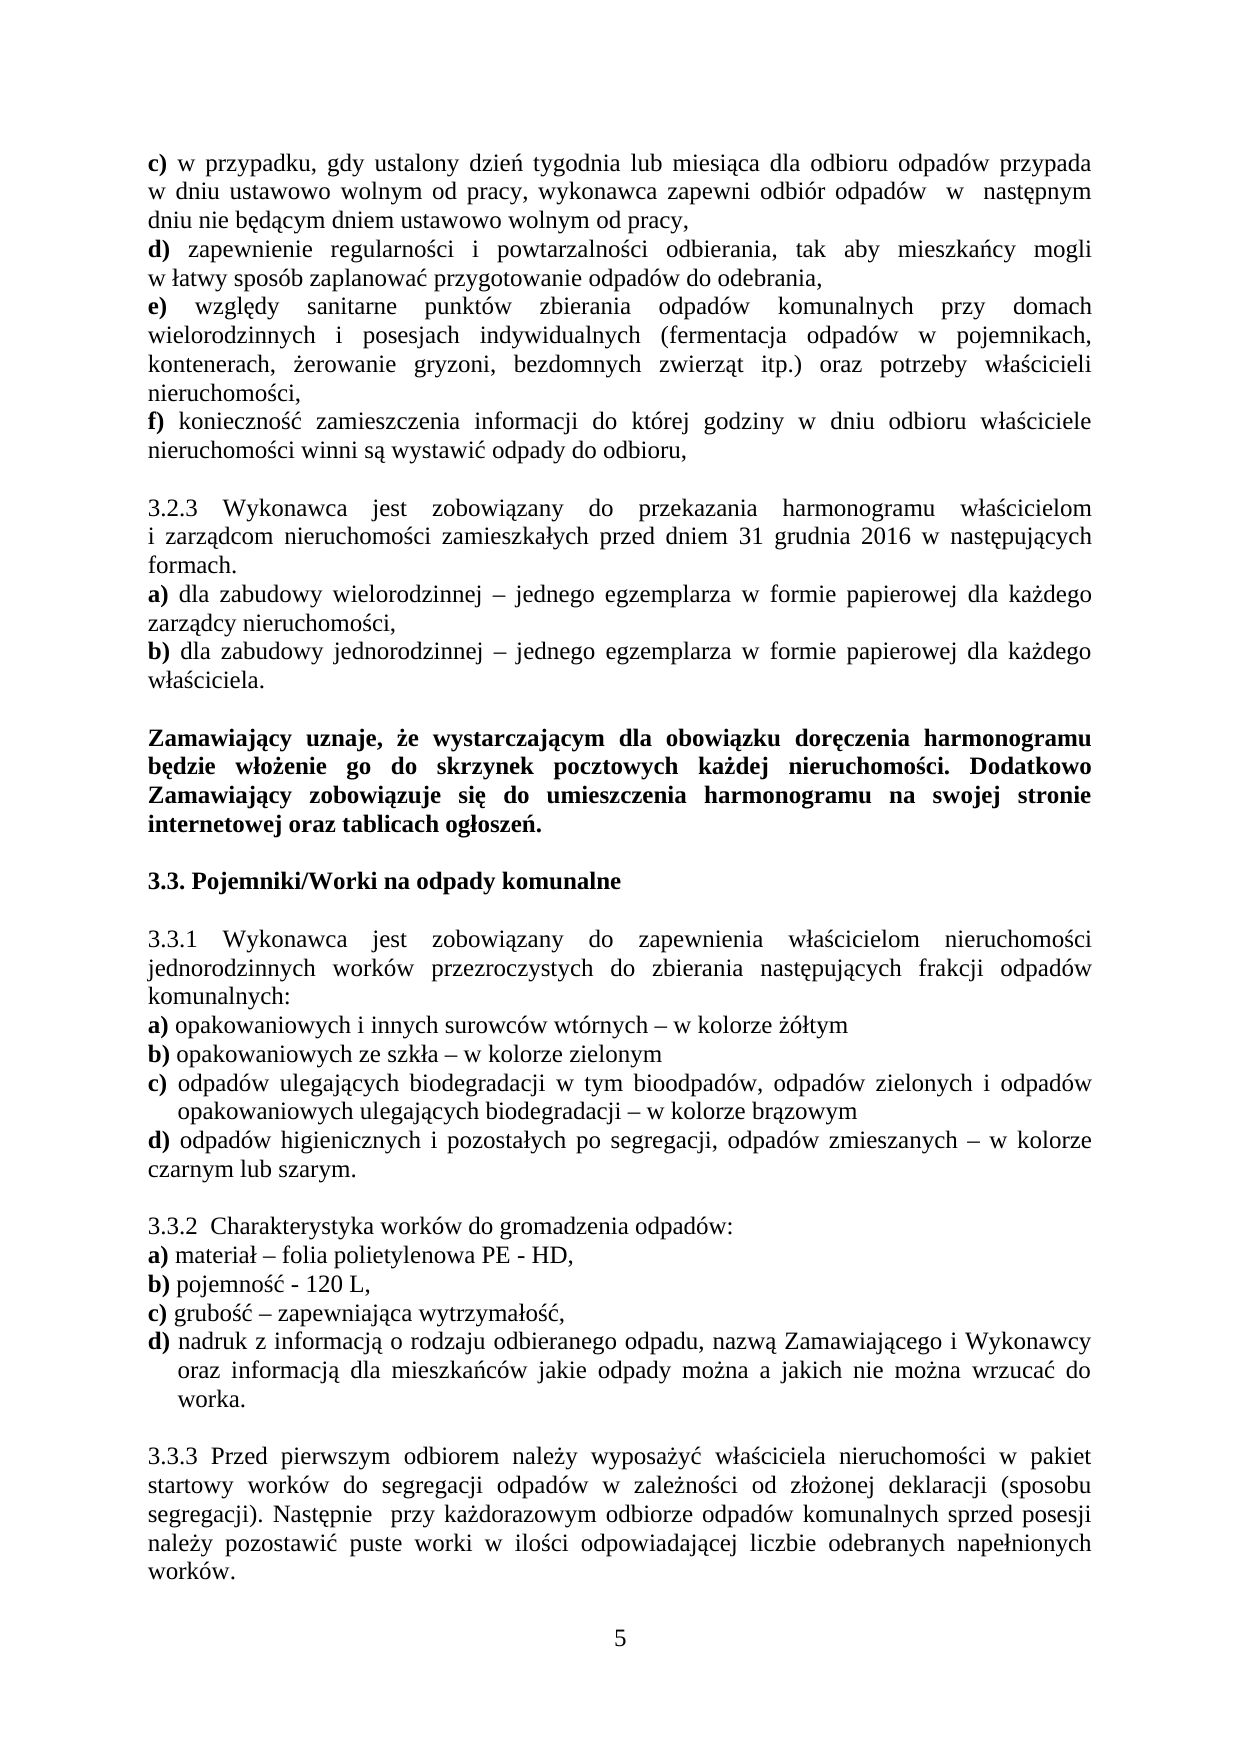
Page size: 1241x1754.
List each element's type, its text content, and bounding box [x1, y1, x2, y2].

text d) zapewnienie regularności i powtarzalności odbierania, tak aby mieszkańcy mogli w łatwy sposób zaplanować przygotowanie odpadów do odebrania, [148, 234, 1093, 291]
text a) opakowaniowych i innych surowców wtórnych – w kolorze żółtym [148, 1010, 1093, 1039]
text 3.3. Pojemniki/Worki na odpady komunalne [148, 866, 1093, 895]
text b) opakowaniowych ze szkła – w kolorze zielonym [148, 1039, 1093, 1068]
text a) materiał – folia polietylenowa PE - HD, [148, 1240, 1093, 1269]
text 3.3.2 Charakterystyka worków do gromadzenia odpadów: [148, 1211, 1093, 1240]
text f) konieczność zamieszczenia informacji do której godziny w dniu odbioru właściciele nieruchomości winni są wystawić odpady do odbioru, [148, 406, 1093, 464]
text b) pojemność - 120 L, [148, 1269, 1093, 1298]
text b) dla zabudowy jednorodzinnej – jednego egzemplarza w formie papierowej dla każdego właściciela. [148, 636, 1093, 694]
text c) odpadów ulegających biodegradacji w tym bioodpadów, odpadów zielonych i odpadów opakowaniowych ulegających biodegradacji – w kolorze brązowym [148, 1068, 1093, 1125]
text d) odpadów higienicznych i pozostałych po segregacji, odpadów zmieszanych – w kolorze czarnym lub szarym. [148, 1125, 1093, 1183]
text c) grubość – zapewniająca wytrzymałość, [148, 1298, 1093, 1326]
text d) nadruk z informacją o rodzaju odbieranego odpadu, nazwą Zamawiającego i Wykonawcy oraz informacją dla mieszkańców jakie odpady można a jakich nie można wrzucać do worka. [148, 1326, 1093, 1413]
text a) dla zabudowy wielorodzinnej – jednego egzemplarza w formie papierowej dla każdego zarządcy nieruchomości, [148, 579, 1093, 636]
text 3.2.3 Wykonawca jest zobowiązany do przekazania harmonogramu właścicielom i zarządcom nieruchomości zamieszkałych przed dniem 31 grudnia 2016 w następujących formach. [148, 493, 1093, 579]
text 3.3.3 Przed pierwszym odbiorem należy wyposażyć właściciela nieruchomości w pakiet startowy worków do segregacji odpadów w zależności od złożonej deklaracji (sposobu segregacji). Następnie przy każdorazowym odbiorze odpadów komunalnych sprzed posesji należy pozostawić puste worki w ilości odpowiadającej liczbie odebranych napełnionych worków. [148, 1441, 1093, 1585]
text 3.3.1 Wykonawca jest zobowiązany do zapewnienia właścicielom nieruchomości jednorodzinnych worków przezroczystych do zbierania następujących frakcji odpadów komunalnych: [148, 924, 1093, 1010]
text e) względy sanitarne punktów zbierania odpadów komunalnych przy domach wielorodzinnych i posesjach indywidualnych (fermentacja odpadów w pojemnikach, kontenerach, żerowanie gryzoni, bezdomnych zwierząt itp.) oraz potrzeby właścicieli nieruchomości, [148, 291, 1093, 406]
text c) w przypadku, gdy ustalony dzień tygodnia lub miesiąca dla odbioru odpadów przypada w dniu ustawowo wolnym od pracy, wykonawca zapewni odbiór odpadów w następnym dniu nie będącym dniem ustawowo wolnym od pracy, [148, 148, 1093, 234]
text Zamawiający uznaje, że wystarczającym dla obowiązku doręczenia harmonogramu będzie włożenie go do skrzynek pocztowych każdej nieruchomości. Dodatkowo Zamawiający zobowiązuje się do umieszczenia harmonogramu na swojej stronie internetowej oraz tablicach ogłoszeń. [148, 723, 1093, 838]
